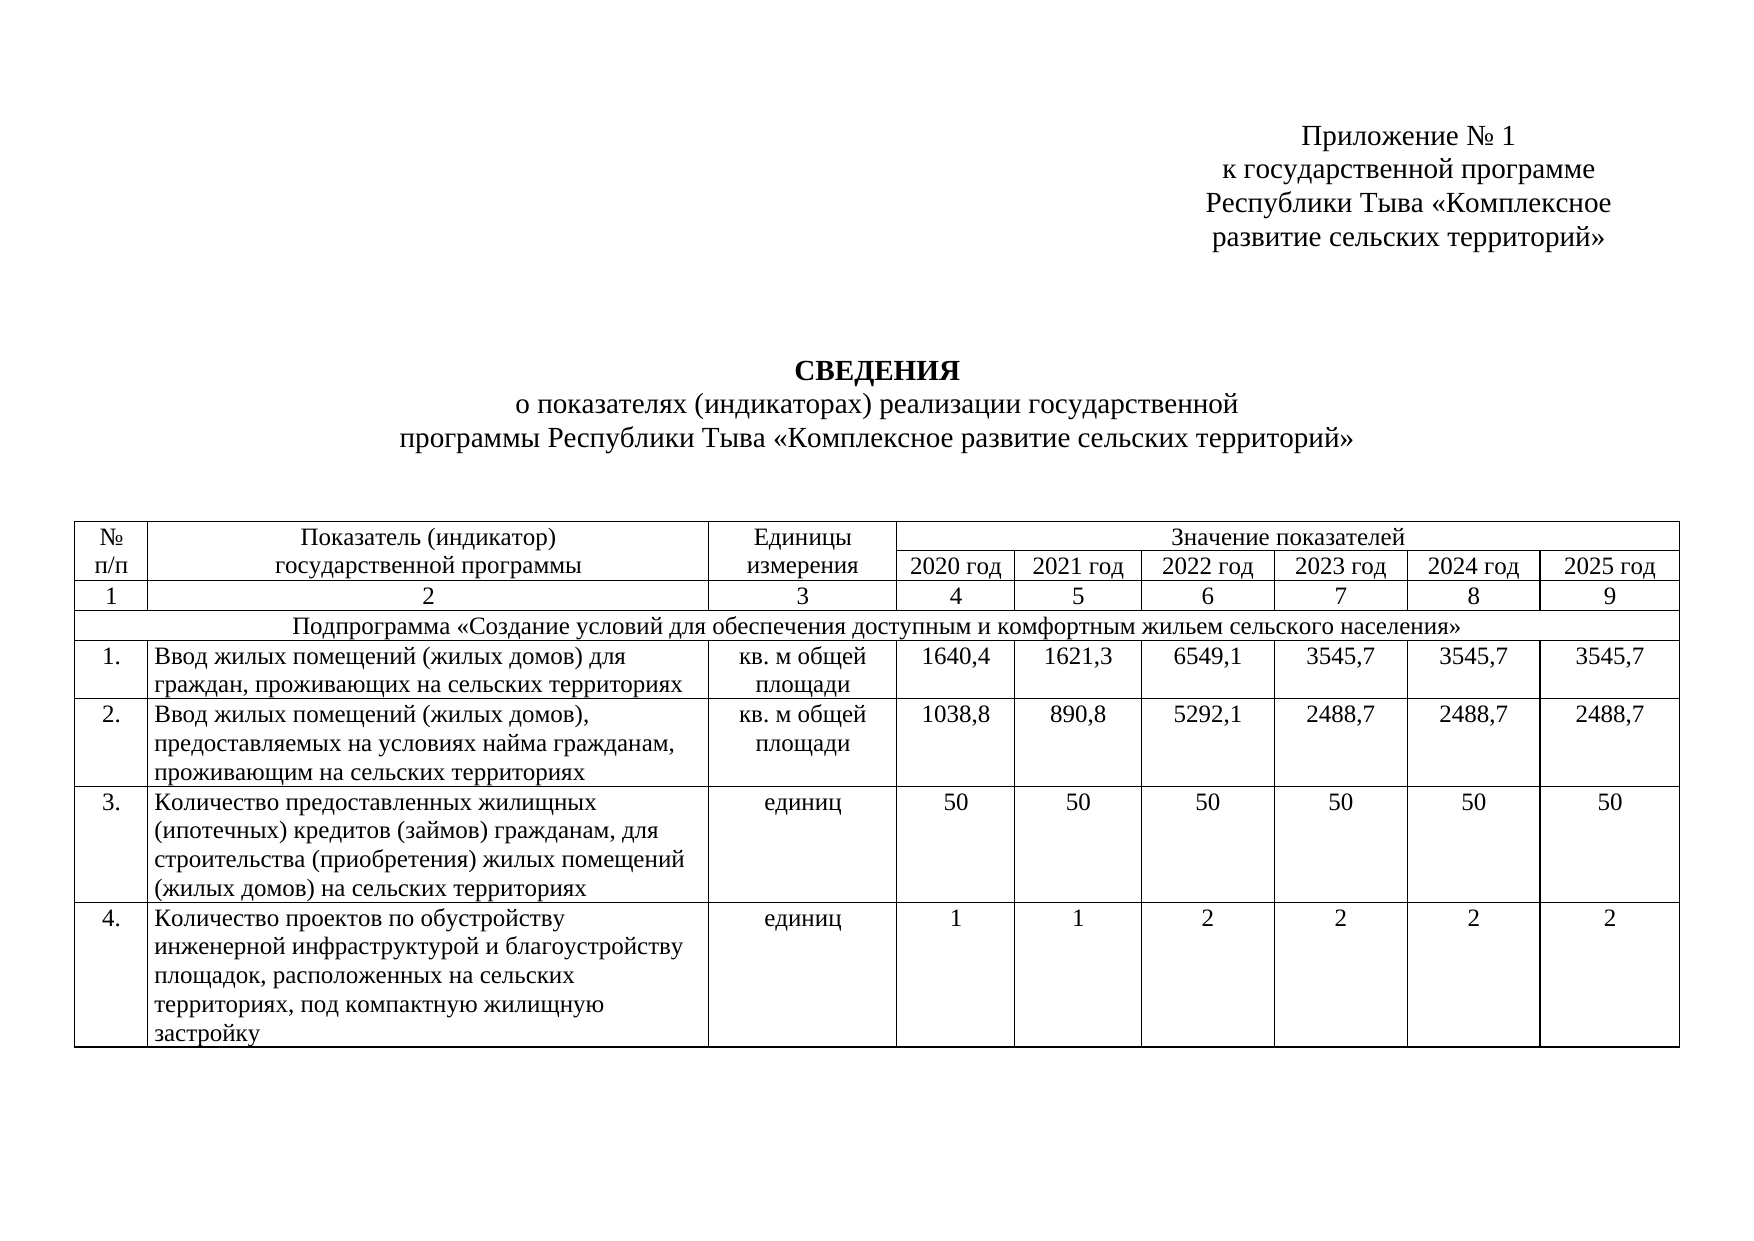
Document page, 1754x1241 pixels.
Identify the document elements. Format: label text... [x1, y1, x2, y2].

table_cell 3545,7 [1541, 641, 1679, 698]
table_cell 2023 год [1275, 551, 1407, 580]
table_cell 6549,1 [1142, 641, 1274, 698]
table_cell 50 [1015, 787, 1141, 902]
table_cell 2 [1142, 903, 1274, 1046]
table_cell 2 [148, 581, 708, 610]
table_cell 4 [897, 581, 1014, 610]
table_cell 7 [1275, 581, 1407, 610]
table_cell 1621,3 [1015, 641, 1141, 698]
table_cell 2. [75, 699, 147, 786]
table_cell 2 [1275, 903, 1407, 1046]
table_cell 1 [75, 581, 147, 610]
table_cell кв. м общей площади [709, 641, 896, 698]
table_cell 2025 год [1541, 551, 1679, 580]
table_cell 50 [897, 787, 1014, 902]
text к государственной программе [1122, 152, 1695, 185]
table_header № п/п [75, 522, 147, 580]
table_cell 8 [1408, 581, 1539, 610]
text Приложение № 1 [1122, 118, 1695, 152]
table_cell 2 [1541, 903, 1679, 1046]
table_cell 50 [1541, 787, 1679, 902]
table_cell 6 [1142, 581, 1274, 610]
title программы Республики Тыва «Комплексное развитие сельских территорий» [59, 420, 1695, 453]
table_cell Ввод жилых помещений (жилых домов), предоставляемых на условиях найма гражданам, проживающим на сельских территориях [148, 699, 708, 786]
table_cell кв. м общей площади [709, 699, 896, 786]
table_cell 2488,7 [1275, 699, 1407, 786]
table_cell 50 [1408, 787, 1539, 902]
table_cell единиц [709, 787, 896, 902]
table_header Показатель (индикатор) государственной программы [148, 522, 708, 580]
table_cell 1 [897, 903, 1014, 1046]
table_cell 50 [1275, 787, 1407, 902]
title о показателях (индикаторах) реализации государственной [59, 386, 1695, 420]
table_cell 3 [709, 581, 896, 610]
table_cell 1. [75, 641, 147, 698]
table_cell 3545,7 [1275, 641, 1407, 698]
table_cell 5292,1 [1142, 699, 1274, 786]
table_cell 2024 год [1408, 551, 1539, 580]
table_cell Подпрограмма «Создание условий для обеспечения доступным и комфортным жильем сельского населения» [75, 611, 1679, 640]
table_cell 2488,7 [1408, 699, 1539, 786]
table_cell 3545,7 [1408, 641, 1539, 698]
table_cell 50 [1142, 787, 1274, 902]
table_cell 2488,7 [1541, 699, 1679, 786]
text развитие сельских территорий» [1122, 219, 1695, 252]
table_cell Ввод жилых помещений (жилых домов) для граждан, проживающих на сельских территориях [148, 641, 708, 698]
table_cell 2020 год [897, 551, 1014, 580]
table_cell 2022 год [1142, 551, 1274, 580]
table_cell 4. [75, 903, 147, 1046]
table_cell Количество проектов по обустройству инженерной инфраструктурой и благоустройству площадок, расположенных на сельских территориях, под компактную жилищную застройку [148, 903, 708, 1046]
table_cell 1 [1015, 903, 1141, 1046]
text Республики Тыва «Комплексное [1122, 185, 1695, 219]
table_cell 5 [1015, 581, 1141, 610]
table_cell 890,8 [1015, 699, 1141, 786]
table_cell 2021 год [1015, 551, 1141, 580]
table_header Значение показателей [897, 522, 1679, 550]
table_cell 9 [1541, 581, 1679, 610]
table_cell 2 [1408, 903, 1539, 1046]
table_cell 1038,8 [897, 699, 1014, 786]
table_cell 3. [75, 787, 147, 902]
table_cell Количество предоставленных жилищных (ипотечных) кредитов (займов) гражданам, для строительства (приобретения) жилых помещений (жилых домов) на сельских территориях [148, 787, 708, 902]
title СВЕДЕНИЯ [59, 353, 1695, 386]
table_cell 1640,4 [897, 641, 1014, 698]
table_cell единиц [709, 903, 896, 1046]
table_header Единицы измерения [709, 522, 896, 580]
